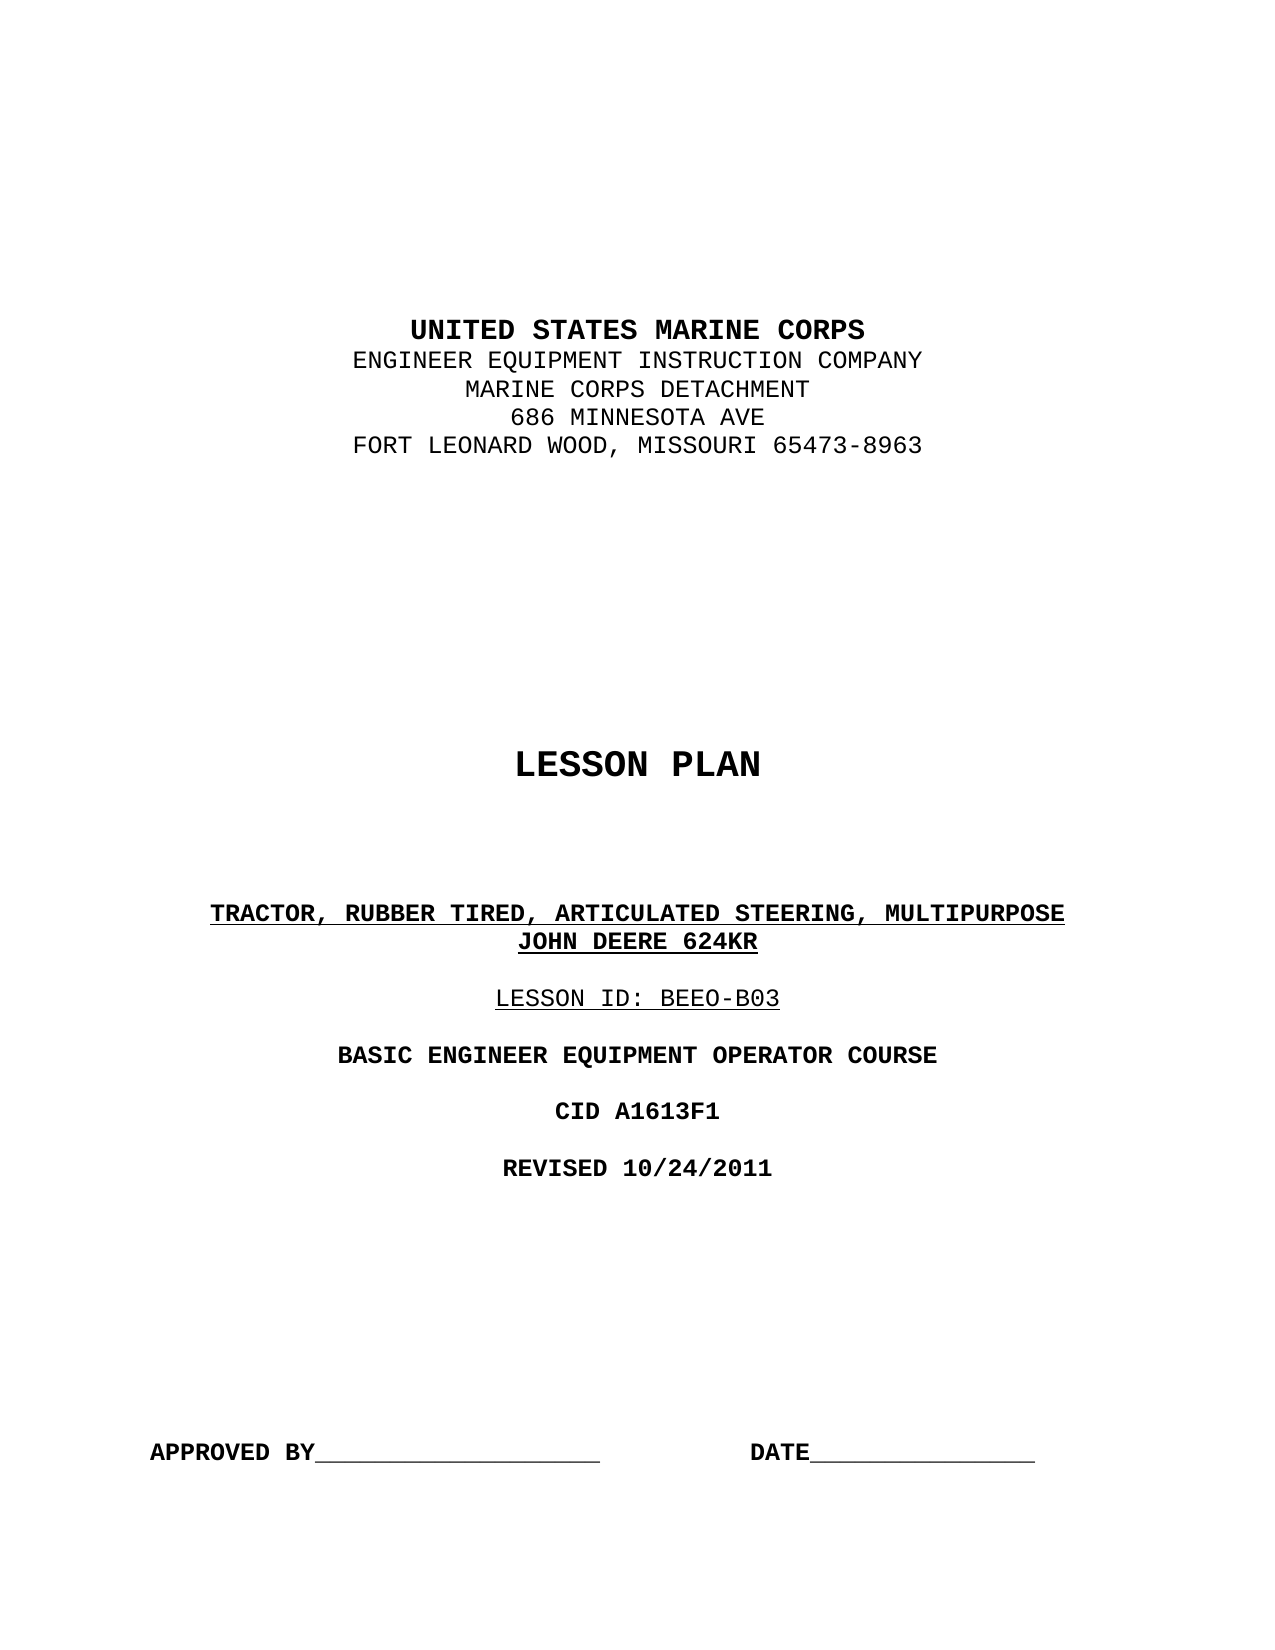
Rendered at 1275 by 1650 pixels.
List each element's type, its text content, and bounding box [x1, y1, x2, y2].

text MARINE CORPS DETACHMENT [150, 376, 1125, 405]
text ENGINEER EQUIPMENT INSTRUCTION COMPANY [150, 348, 1125, 376]
text BASIC ENGINEER EQUIPMENT OPERATOR COURSE [150, 1042, 1125, 1071]
subtitle APPROVED BY___________________ DATE_______________ [150, 1439, 1125, 1468]
text FORT LEONARD [150, 433, 1125, 461]
text CID A1613F1 [150, 1099, 1125, 1127]
text REVISED 10/24/2011 [150, 1156, 1125, 1184]
text LESSON ID: BEEO-B03 [150, 986, 1125, 1014]
text LESSON PLAN [150, 745, 1125, 787]
text JOHN DEERE 624KR [150, 929, 1125, 957]
text TRACTOR, RUBBER TIRED, ARTICULATED STEERING, MULTIPURPOSE [150, 901, 1125, 929]
text UNITED STATES MARINE CORPS [150, 315, 1125, 348]
